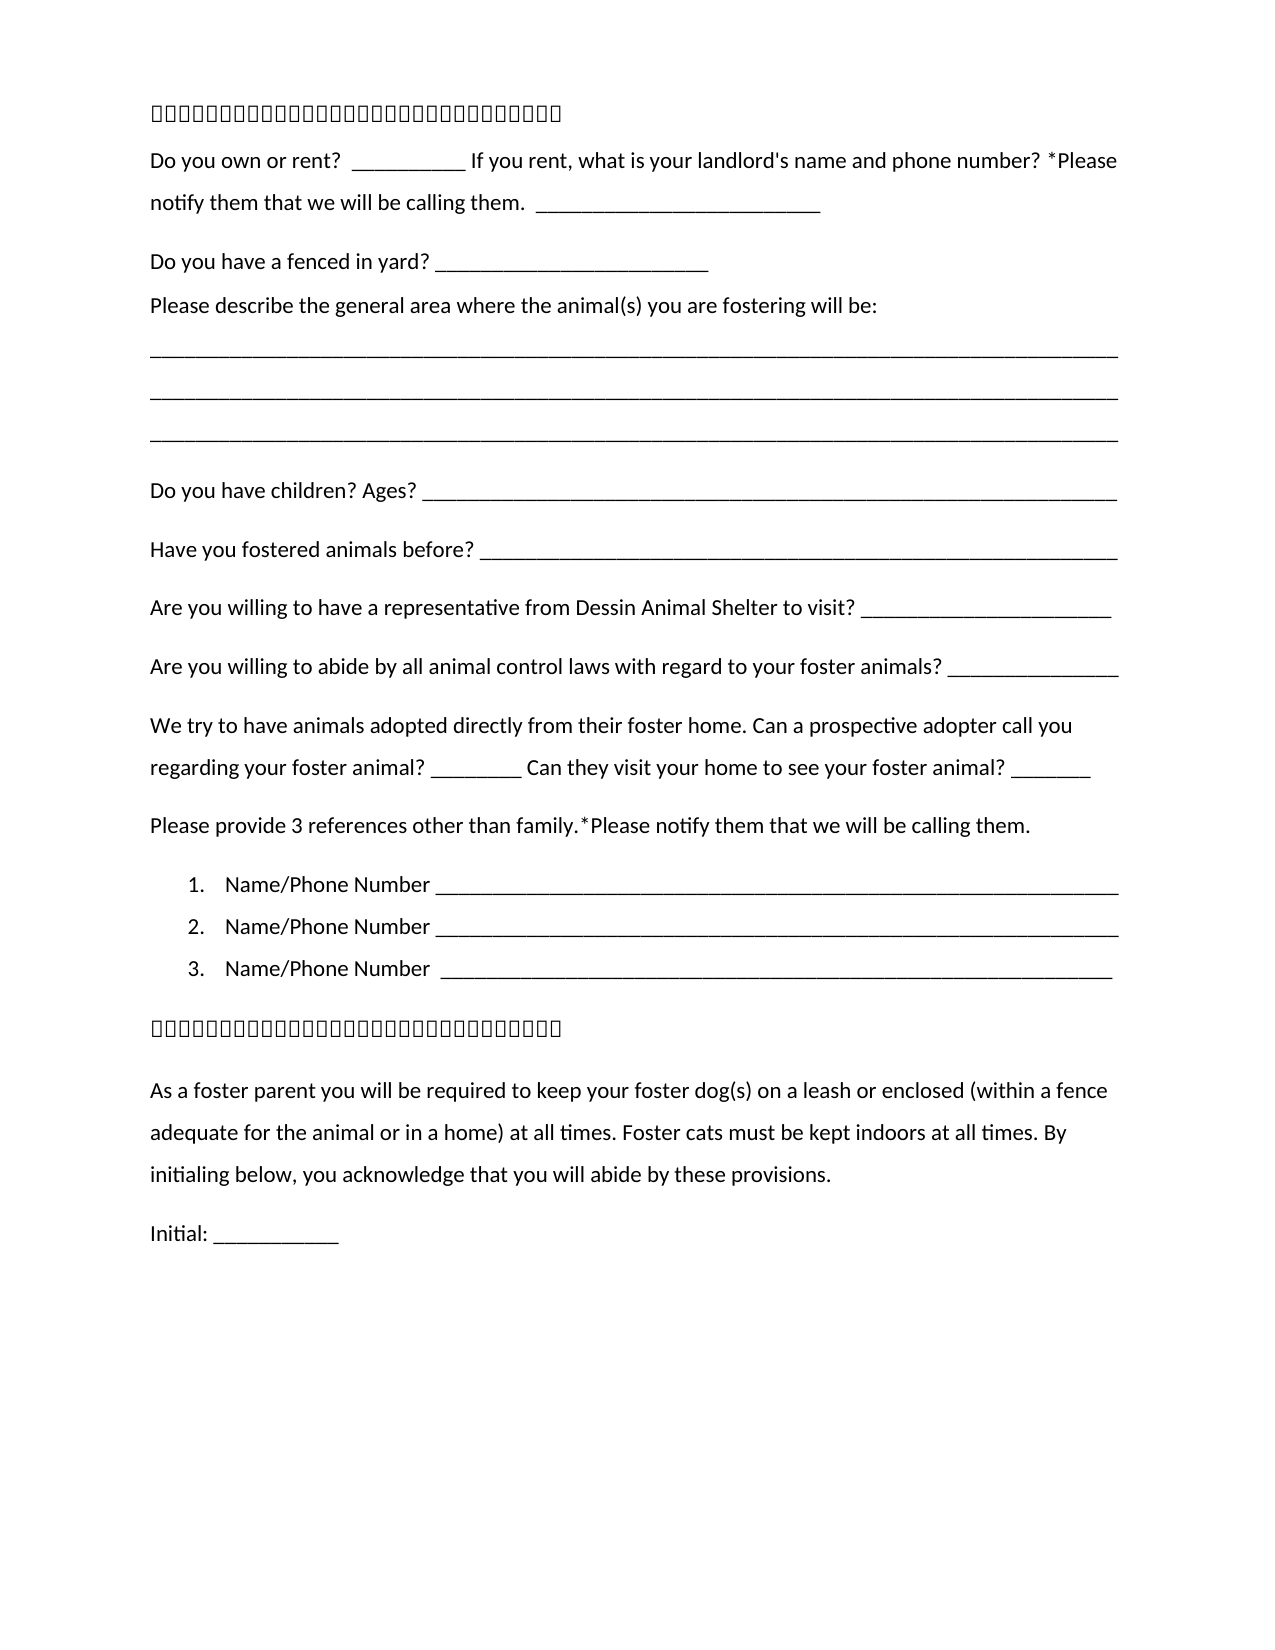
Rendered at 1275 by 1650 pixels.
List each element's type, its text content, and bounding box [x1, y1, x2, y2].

text Are you willing to have a representative from Dessin Animal Shelter to visit? ______________________ [150, 593, 1125, 621]
list Name/Phone Number ____________________________________________________________ [187, 912, 1125, 940]
list Name/Phone Number ____________________________________________________________ [187, 870, 1125, 898]
text Are you willing to abide by all animal control laws with regard to your foster animals? _______________ [150, 652, 1125, 680]
text 🐾🐾🐾🐾🐾🐾🐾🐾🐾🐾🐾🐾🐾🐾🐾🐾🐾🐾🐾🐾🐾🐾🐾🐾🐾🐾🐾🐾🐾🐾 [150, 1013, 1125, 1044]
text Do you have a fenced in yard? ________________________ [150, 247, 1125, 275]
text Have you fostered animals before? ________________________________________________________ [150, 535, 1125, 563]
text Initial: ___________ [150, 1219, 1125, 1247]
text Do you own or rent? __________ If you rent, what is your landlord's name and phone number? *Please notify them that we will be calling them. _________________________ [150, 146, 1125, 216]
text 🐾🐾🐾🐾🐾🐾🐾🐾🐾🐾🐾🐾🐾🐾🐾🐾🐾🐾🐾🐾🐾🐾🐾🐾🐾🐾🐾🐾🐾🐾 [150, 98, 1125, 129]
text Please provide 3 references other than family.*Please notify them that we will be calling them. [150, 811, 1125, 839]
list Name/Phone Number ___________________________________________________________ [187, 954, 1125, 982]
text We try to have animals adopted directly from their foster home. Can a prospective adopter call you regarding your foster animal? ________ Can they visit your home to see your foster animal? _______ [150, 711, 1125, 781]
text Please describe the general area where the animal(s) you are fostering will be: _______________________________________________________________________________________________________________________________________________________________________________________________________________________________________________________________ [150, 292, 1125, 446]
text Do you have children? Ages? _____________________________________________________________ [150, 476, 1125, 504]
text As a foster parent you will be required to keep your foster dog(s) on a leash or enclosed (within a fence adequate for the animal or in a home) at all times. Foster cats must be kept indoors at all times. By initialing below, you acknowledge that you will abide by these provisions. [150, 1076, 1125, 1188]
